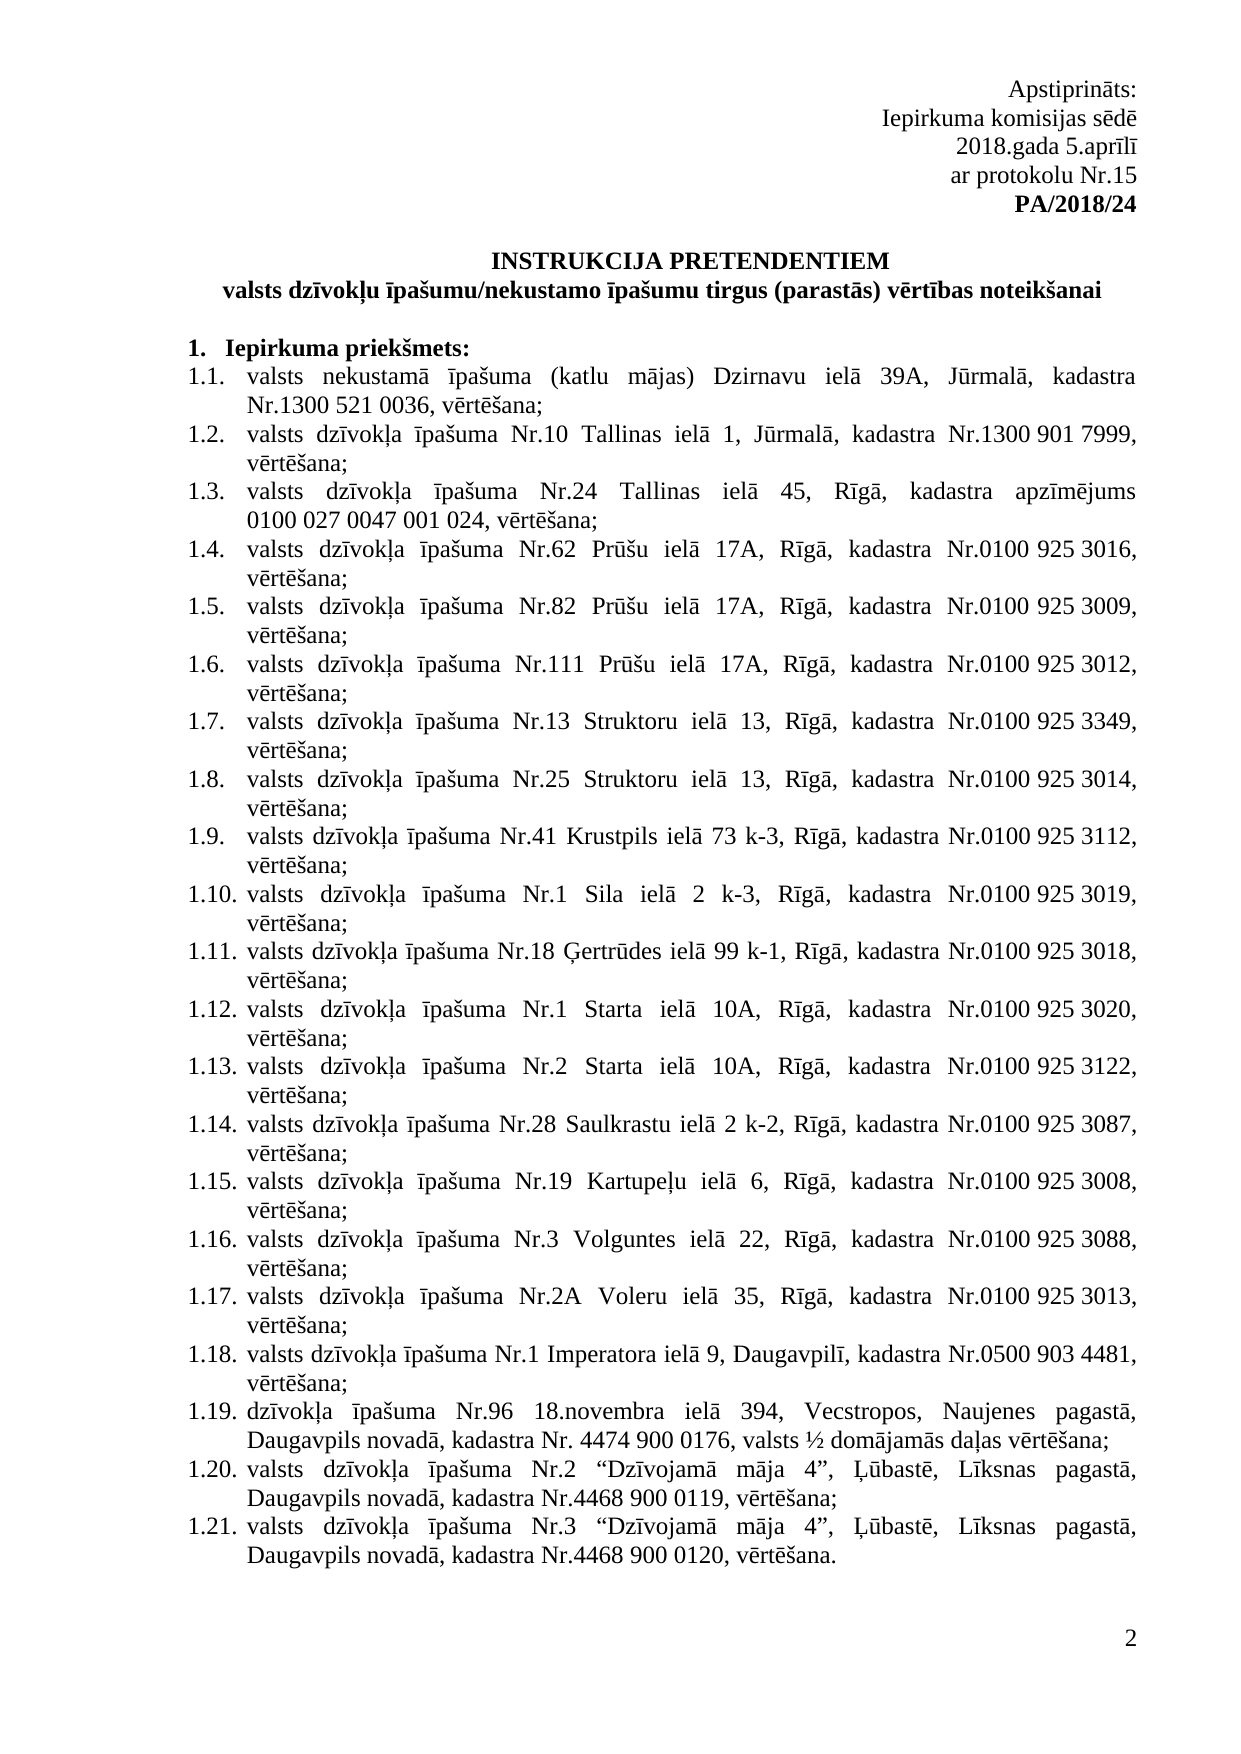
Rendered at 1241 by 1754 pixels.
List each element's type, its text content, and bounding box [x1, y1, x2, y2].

list valsts dzīvokļa īpašuma Nr.19 Kartupeļu ielā 6, Rīgā, kadastra Nr.0100 925 3008, vērtēšana; [187, 1166, 1137, 1224]
list valsts dzīvokļa īpašuma Nr.62 Prūšu ielā 17A, Rīgā, kadastra Nr.0100 925 3016, vērtēšana; [187, 534, 1137, 591]
list valsts dzīvokļa īpašuma Nr.41 Krustpils ielā 73 k-3, Rīgā, kadastra Nr.0100 925 3112, vērtēšana; [187, 821, 1137, 879]
list valsts nekustamā īpašuma (katlu mājas) Dzirnavu ielā 39A, Jūrmalā, kadastra Nr.1300 521 0036, vērtēšana; [187, 361, 1137, 419]
text 2018.gada 5.aprīlī [187, 131, 1137, 160]
list valsts dzīvokļa īpašuma Nr.2 Starta ielā 10A, Rīgā, kadastra Nr.0100 925 3122, vērtēšana; [187, 1051, 1137, 1109]
list valsts dzīvokļa īpašuma Nr.18 Ģertrūdes ielā 99 k-1, Rīgā, kadastra Nr.0100 925 3018, vērtēšana; [187, 936, 1137, 994]
list valsts dzīvokļa īpašuma Nr.3 “Dzīvojamā māja 4”, Ļūbastē, Līksnas pagastā, Daugavpils novadā, kadastra Nr.4468 900 0120, vērtēšana. [187, 1511, 1137, 1569]
list valsts dzīvokļa īpašuma Nr.2 “Dzīvojamā māja 4”, Ļūbastē, Līksnas pagastā, Daugavpils novadā, kadastra Nr.4468 900 0119, vērtēšana; [187, 1454, 1137, 1511]
subtitle INSTRUKCIJA PRETENDENTIEM [244, 246, 1137, 275]
list valsts dzīvokļa īpašuma Nr.10 Tallinas ielā 1, Jūrmalā, kadastra Nr.1300 901 7999, vērtēšana; [187, 419, 1137, 476]
list valsts dzīvokļa īpašuma Nr.2A Voleru ielā 35, Rīgā, kadastra Nr.0100 925 3013, vērtēšana; [187, 1281, 1137, 1339]
list valsts dzīvokļa īpašuma Nr.24 Tallinas ielā 45, Rīgā, kadastra apzīmējums 0100 027 0047 001 024, vērtēšana; [187, 476, 1137, 534]
list valsts dzīvokļa īpašuma Nr.1 Starta ielā 10A, Rīgā, kadastra Nr.0100 925 3020, vērtēšana; [187, 994, 1137, 1051]
list valsts dzīvokļa īpašuma Nr.82 Prūšu ielā 17A, Rīgā, kadastra Nr.0100 925 3009, vērtēšana; [187, 591, 1137, 649]
text PA/2018/24 [187, 189, 1136, 218]
list valsts dzīvokļa īpašuma Nr.28 Saulkrastu ielā 2 k-2, Rīgā, kadastra Nr.0100 925 3087, vērtēšana; [187, 1109, 1137, 1166]
text Iepirkuma komisijas sēdē [187, 103, 1137, 131]
list valsts dzīvokļa īpašuma Nr.1 Sila ielā 2 k-3, Rīgā, kadastra Nr.0100 925 3019, vērtēšana; [187, 879, 1137, 936]
text Apstiprināts: [187, 74, 1137, 103]
list valsts dzīvokļa īpašuma Nr.3 Volguntes ielā 22, Rīgā, kadastra Nr.0100 925 3088, vērtēšana; [187, 1224, 1137, 1281]
subtitle Iepirkuma priekšmets: [187, 333, 1137, 361]
text valsts dzīvokļu īpašumu/nekustamo īpašumu tirgus (parastās) vērtības noteikšanai [187, 275, 1137, 304]
list valsts dzīvokļa īpašuma Nr.1 Imperatora ielā 9, Daugavpilī, kadastra Nr.0500 903 4481, vērtēšana; [187, 1339, 1137, 1396]
list valsts dzīvokļa īpašuma Nr.13 Struktoru ielā 13, Rīgā, kadastra Nr.0100 925 3349, vērtēšana; [187, 706, 1137, 764]
text ar protokolu Nr.15 [187, 160, 1137, 189]
list valsts dzīvokļa īpašuma Nr.25 Struktoru ielā 13, Rīgā, kadastra Nr.0100 925 3014, vērtēšana; [187, 764, 1137, 821]
list valsts dzīvokļa īpašuma Nr.111 Prūšu ielā 17A, Rīgā, kadastra Nr.0100 925 3012, vērtēšana; [187, 649, 1137, 706]
list dzīvokļa īpašuma Nr.96 18.novembra ielā 394, Vecstropos, Naujenes pagastā, Daugavpils novadā, kadastra Nr. 4474 900 0176, valsts ½ domājamās daļas vērtēšana; [187, 1396, 1137, 1454]
